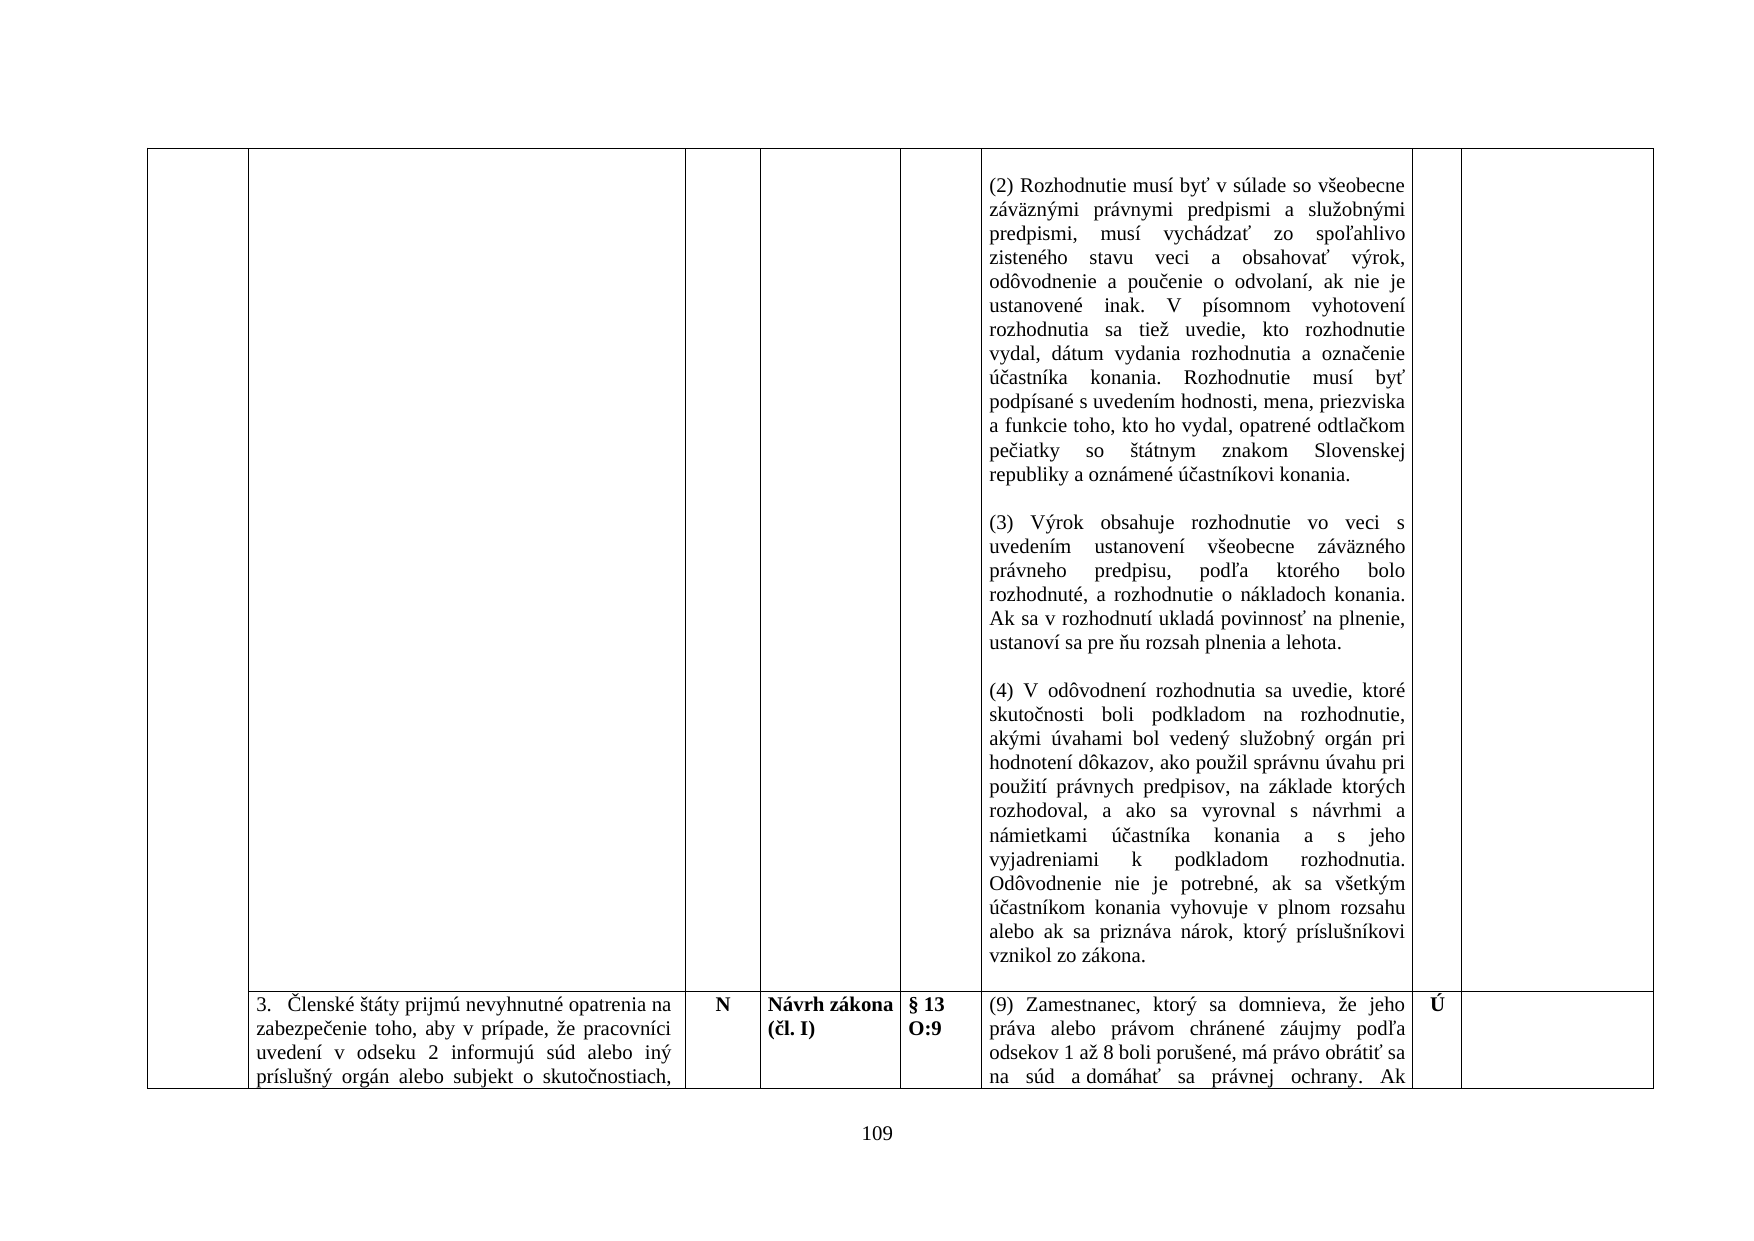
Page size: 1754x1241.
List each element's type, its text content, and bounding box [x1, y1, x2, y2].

table_cell [1462, 149, 1653, 991]
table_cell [761, 992, 900, 1088]
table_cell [982, 992, 1412, 1088]
table_cell Ú [1413, 149, 1461, 991]
table_cell Ú [1413, 992, 1461, 1088]
table_cell [1462, 992, 1653, 1088]
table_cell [982, 149, 1412, 991]
table_cell § 13 O:9 § 95 O:3 [901, 992, 981, 1088]
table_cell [761, 149, 900, 991]
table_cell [901, 149, 981, 991]
table_cell N [686, 992, 760, 1088]
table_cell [249, 992, 685, 1088]
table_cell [249, 149, 685, 991]
table_cell N [686, 149, 760, 991]
